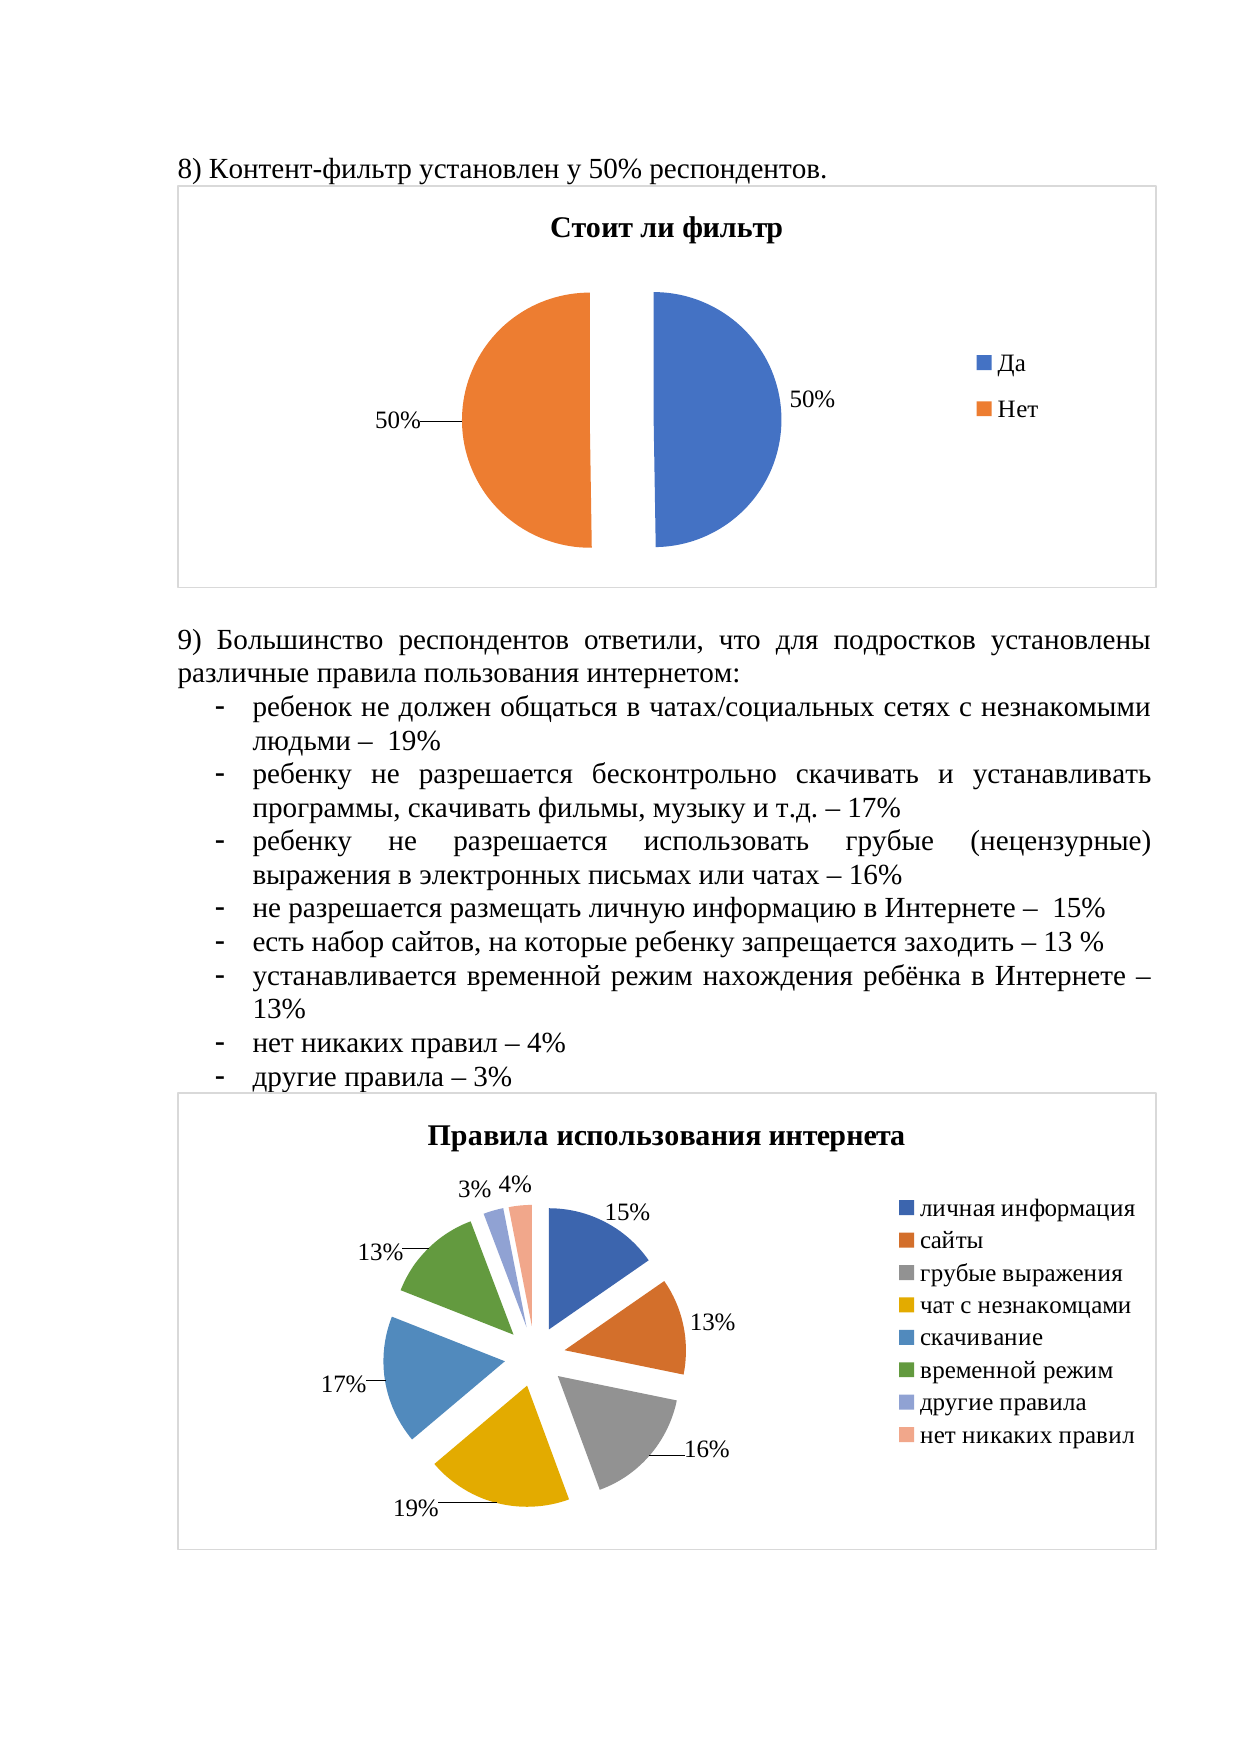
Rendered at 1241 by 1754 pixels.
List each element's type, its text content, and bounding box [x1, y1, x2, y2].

list ребенок не должен общаться в чатах/социальных сетях с незнакомыми людьми – 19% [215, 689, 1152, 756]
list не разрешается размещать личную информацию в Интернете – 15% [215, 891, 1152, 924]
list устанавливается временной режим нахождения ребёнка в Интернете – 13% [215, 958, 1152, 1025]
list ребенку не разрешается использовать грубые (нецензурные) выражения в электронных письмах или чатах – 16% [215, 823, 1152, 891]
list другие правила – 3% [215, 1059, 1152, 1092]
text 8) Контент-фильтр установлен у 50% респондентов. [177, 152, 1152, 185]
text 9) Большинство респондентов ответили, что для подростков установлены различные правила пользования интернетом: [177, 622, 1152, 689]
list есть набор сайтов, на которые ребенку запрещается заходить – 13 % [215, 924, 1152, 958]
list ребенку не разрешается бесконтрольно скачивать и устанавливать программы, скачивать фильмы, музыку и т.д. – 17% [215, 756, 1152, 823]
list нет никаких правил – 4% [215, 1025, 1152, 1059]
